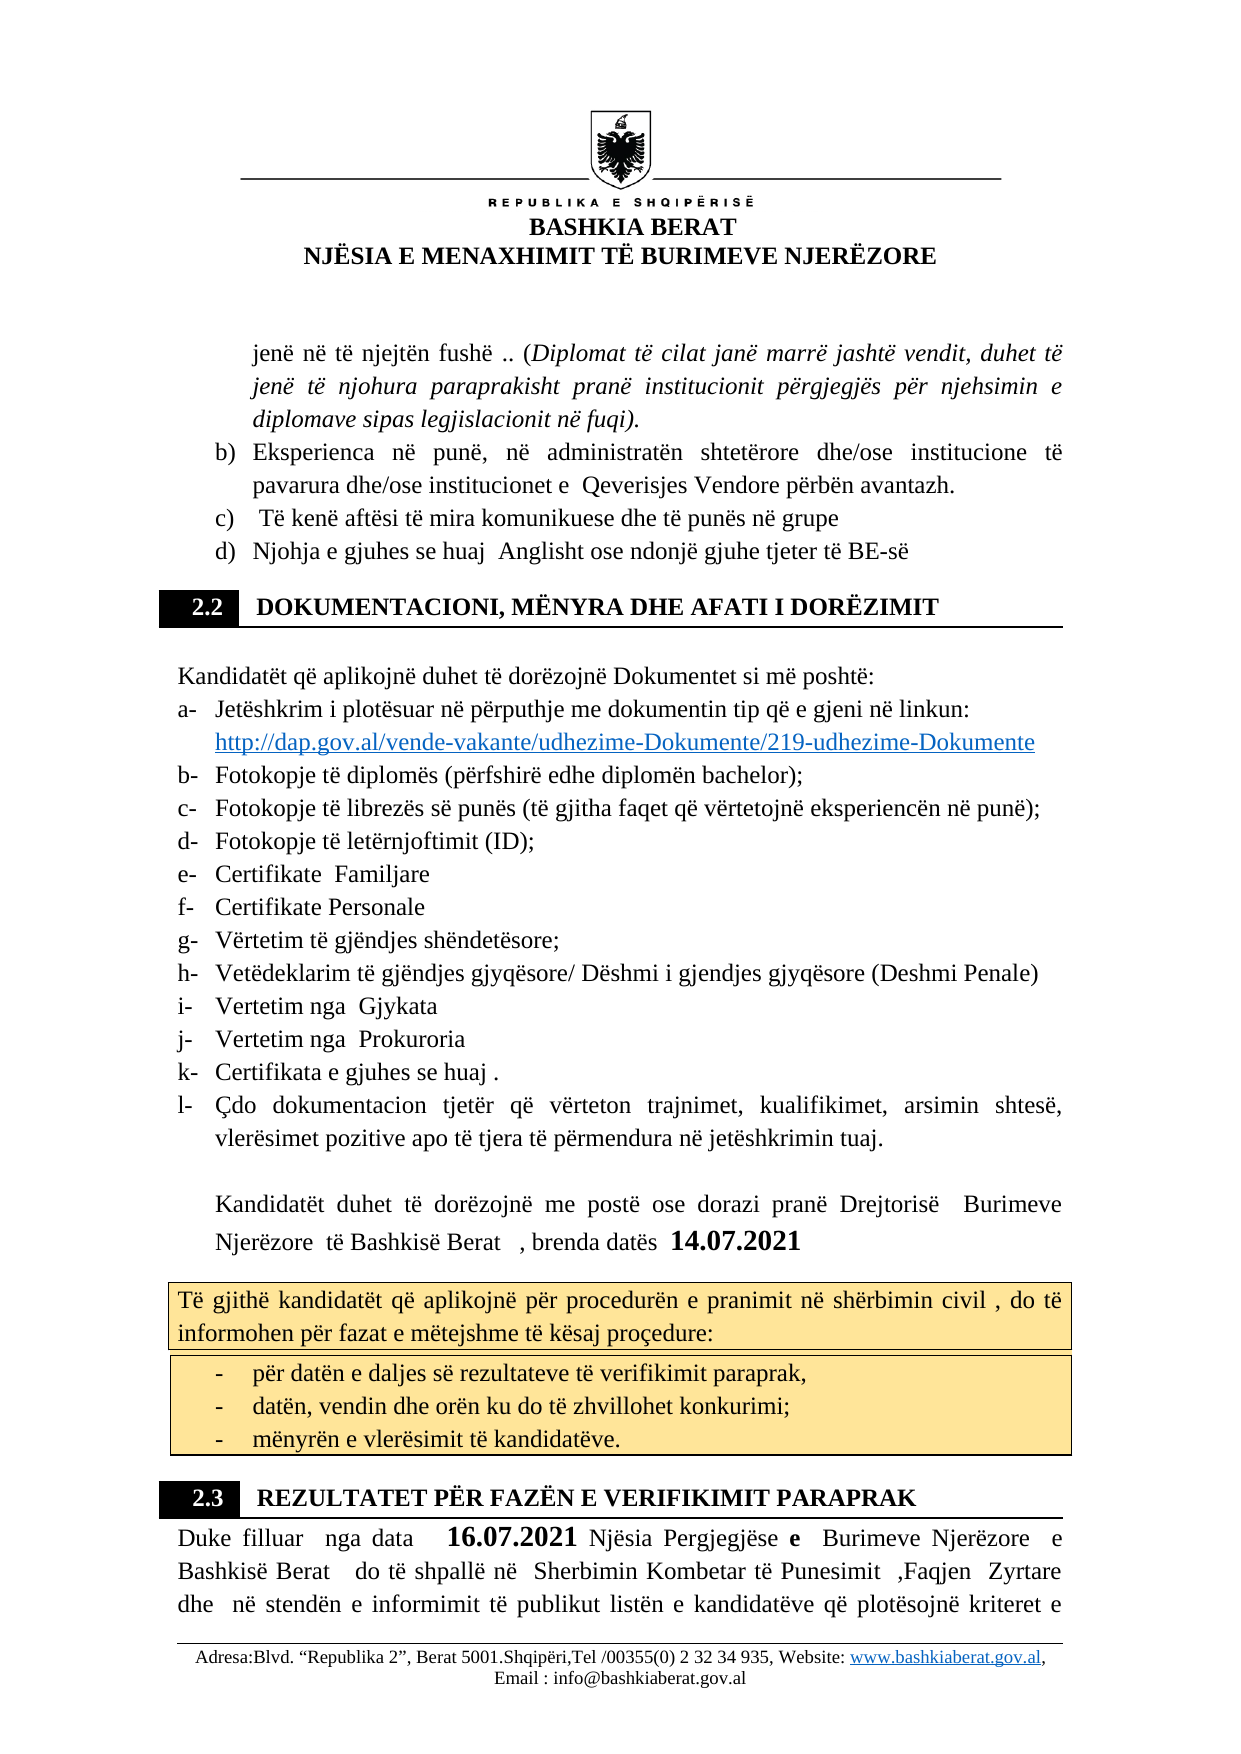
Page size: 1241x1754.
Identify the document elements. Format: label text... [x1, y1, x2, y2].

list Të kenë aftësi të mira komunikuese dhe të punës në grupe [215, 503, 1063, 532]
list Vertetim nga Prokuroria [177, 1024, 1063, 1053]
list datën, vendin dhe orën ku do të zhvillohet konkurimi; [171, 1388, 1071, 1419]
list Kandidatët duhet të dorëzojnë me postë ose dorazi pranë Drejtorisë Burimeve Njerëzore të Bashkisë Berat , brenda datës 14.07.2021 [215, 1189, 1063, 1256]
list Fotokopje të diplomës (përfshirë edhe diplomën bachelor); [177, 760, 1063, 789]
text Kandidatët që aplikojnë duhet të dorëzojnë Dokumentet si më poshtë: [177, 661, 1063, 689]
table_header 2.3 [161, 1483, 238, 1517]
table_header REZULTATET PËR FAZËN E VERIFIKIMIT PARAPRAK [240, 1481, 1063, 1517]
list Certifikate Familjare [177, 859, 1063, 888]
list Njohja e gjuhes se huaj Anglisht ose ndonjë gjuhe tjeter të BE-së [215, 536, 1063, 565]
table_header DOKUMENTACIONI, MËNYRA DHE AFATI I DORËZIMIT [239, 590, 1063, 626]
list Vertetim nga Gjykata [177, 991, 1063, 1020]
table_header 2.2 [161, 592, 237, 626]
list http://dap.gov.al/vende-vakante/udhezime-Dokumente/219-udhezime-Dokumente [215, 727, 1063, 756]
list Certifikata e gjuhes se huaj . [177, 1057, 1063, 1086]
picture [177, 75, 1064, 212]
list Vetëdeklarim të gjëndjes gjyqësore/ Dëshmi i gjendjes gjyqësore (Deshmi Penale) [177, 958, 1063, 987]
text Të gjithë kandidatët që aplikojnë për procedurën e pranimit në shërbimin civil , do të informohen për fazat e mëtejshme të kësaj proçedure: [169, 1283, 1071, 1349]
list Vërtetim të gjëndjes shëndetësore; [177, 925, 1063, 954]
list Fotokopje të librezës së punës (të gjitha faqet që vërtetojnë eksperiencën në punë); [177, 793, 1063, 822]
list Certifikate Personale [177, 892, 1063, 921]
list mënyrën e vlerësimit të kandidatëve. [171, 1421, 1071, 1454]
list Eksperienca në punë, në administratën shtetërore dhe/ose institucione të pavarura dhe/ose institucionet e Qeverisjes Vendore përbën avantazh. [215, 437, 1063, 499]
list Fotokopje të letërnjoftimit (ID); [177, 826, 1063, 855]
list për datën e daljes së rezultateve të verifikimit paraprak, [171, 1356, 1071, 1386]
list Jetëshkrim i plotësuar në përputhje me dokumentin tip që e gjeni në linkun: [177, 694, 1063, 723]
list Çdo dokumentacion tjetër që vërteton trajnimet, kualifikimet, arsimin shtesë, vlerësimet pozitive apo të tjera të përmendura në jetëshkrimin tuaj. [177, 1090, 1063, 1152]
